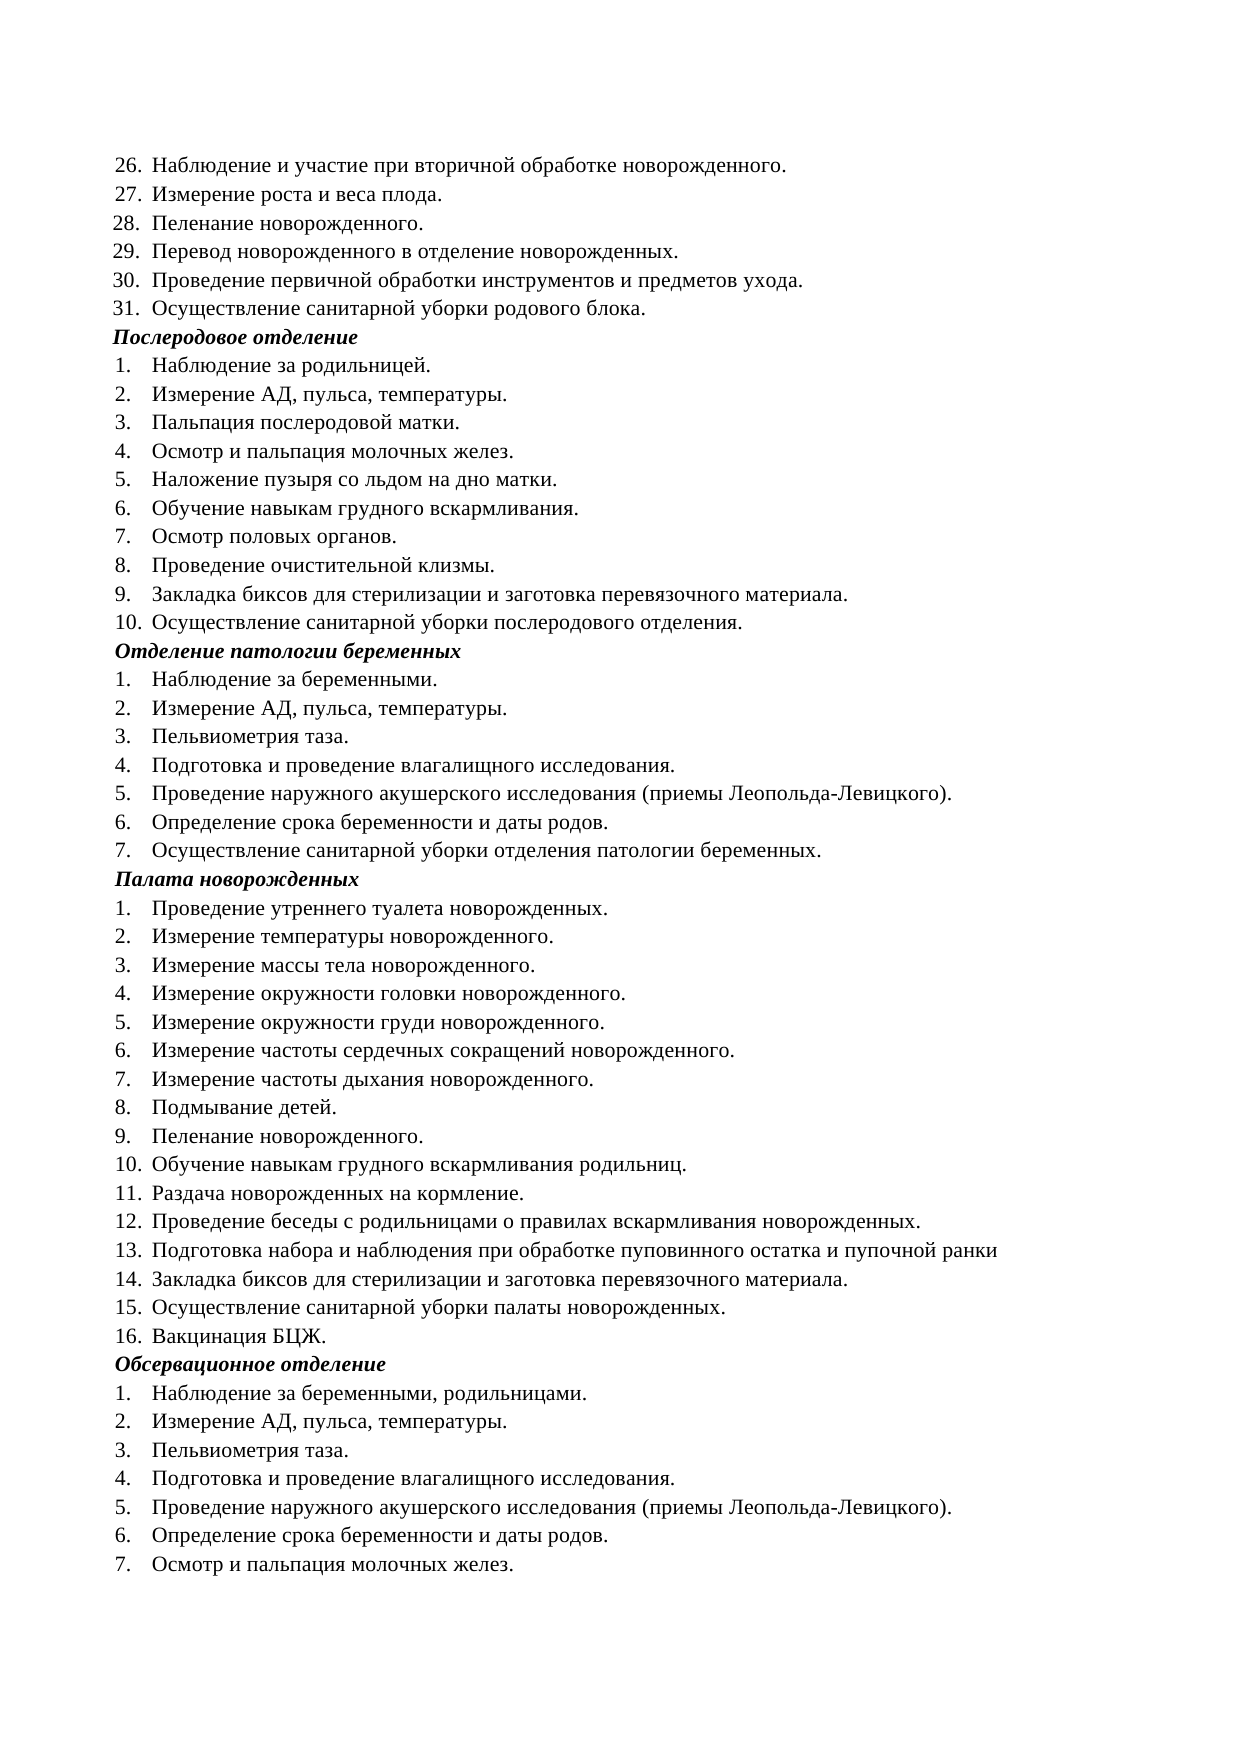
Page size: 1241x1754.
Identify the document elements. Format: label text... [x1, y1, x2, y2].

text 9. Закладка биксов для стерилизации и заготовка перевязочного материала. [114, 578, 1128, 607]
text 7. Измерение частоты дыхания новорожденного. [114, 1063, 1128, 1092]
text 3. Пельвиометрия таза. [114, 1434, 1128, 1463]
text 6. Измерение частоты сердечных сокращений новорожденного. [114, 1035, 1128, 1063]
list Осуществление санитарной уборки родового блока. [112, 293, 1128, 321]
text 12. Проведение беседы с родильницами о правилах вскармливания новорожденных. [114, 1206, 1128, 1234]
text 9. Пеленание новорожденного. [114, 1120, 1128, 1149]
text 5. Измерение окружности груди новорожденного. [114, 1006, 1128, 1035]
text 5. Проведение наружного акушерского исследования (приемы Леопольда-Левицкого). [114, 778, 1128, 806]
text Послеродовое отделение [112, 321, 1128, 350]
text 7. Осмотр и пальпация молочных желез. [114, 1548, 1128, 1577]
text 8. Проведение очистительной клизмы. [114, 549, 1128, 578]
text 2. Измерение АД, пульса, температуры. [114, 378, 1128, 407]
list Проведение первичной обработки инструментов и предметов ухода. [112, 264, 1128, 293]
text 3. Пальпация послеродовой матки. [114, 407, 1128, 435]
text 15. Осуществление санитарной уборки палаты новорожденных. [114, 1292, 1128, 1320]
text 14. Закладка биксов для стерилизации и заготовка перевязочного материала. [114, 1263, 1128, 1292]
text 2. Измерение АД, пульса, температуры. [114, 1406, 1128, 1434]
text 5. Проведение наружного акушерского исследования (приемы Леопольда-Левицкого). [114, 1491, 1128, 1520]
text 6. Определение срока беременности и даты родов. [114, 1520, 1128, 1548]
text 10. Осуществление санитарной уборки послеродового отделения. [114, 607, 1128, 635]
text 13. Подготовка набора и наблюдения при обработке пуповинного остатка и пупочной ранки [114, 1234, 1128, 1263]
text 10. Обучение навыкам грудного вскармливания родильниц. [114, 1149, 1128, 1177]
text 16. Вакцинация БЦЖ. [114, 1320, 1128, 1349]
text Отделение патологии беременных [114, 635, 1128, 664]
text 7. Осмотр половых органов. [114, 521, 1128, 549]
text 1. Наблюдение за родильницей. [114, 350, 1128, 378]
text 1. Проведение утреннего туалета новорожденных. [114, 892, 1128, 921]
text 2. Измерение АД, пульса, температуры. [114, 692, 1128, 721]
text 3. Измерение массы тела новорожденного. [114, 949, 1128, 978]
list Измерение роста и веса плода. [114, 178, 1128, 207]
text 6. Обучение навыкам грудного вскармливания. [114, 492, 1128, 521]
text 2. Измерение температуры новорожденного. [114, 921, 1128, 949]
list Перевод новорожденного в отделение новорожденных. [112, 236, 1128, 264]
text 4. Осмотр и пальпация молочных желез. [114, 435, 1128, 464]
text 5. Наложение пузыря со льдом на дно матки. [114, 464, 1128, 492]
text 4. Подготовка и проведение влагалищного исследования. [114, 749, 1128, 778]
text 11. Раздача новорожденных на кормление. [114, 1177, 1128, 1206]
text 4. Измерение окружности головки новорожденного. [114, 978, 1128, 1006]
text 4. Подготовка и проведение влагалищного исследования. [114, 1463, 1128, 1491]
list Пеленание новорожденного. [112, 207, 1128, 236]
text Палата новорожденных [114, 863, 1128, 892]
text 7. Осуществление санитарной уборки отделения патологии беременных. [114, 835, 1128, 863]
text 1. Наблюдение за беременными, родильницами. [114, 1377, 1128, 1406]
list Наблюдение и участие при вторичной обработке новорожденного. [114, 150, 1128, 178]
text 8. Подмывание детей. [114, 1092, 1128, 1120]
text 6. Определение срока беременности и даты родов. [114, 806, 1128, 835]
text 1. Наблюдение за беременными. [114, 664, 1128, 692]
text 3. Пельвиометрия таза. [114, 721, 1128, 749]
text Обсервационное отделение [114, 1349, 1128, 1377]
